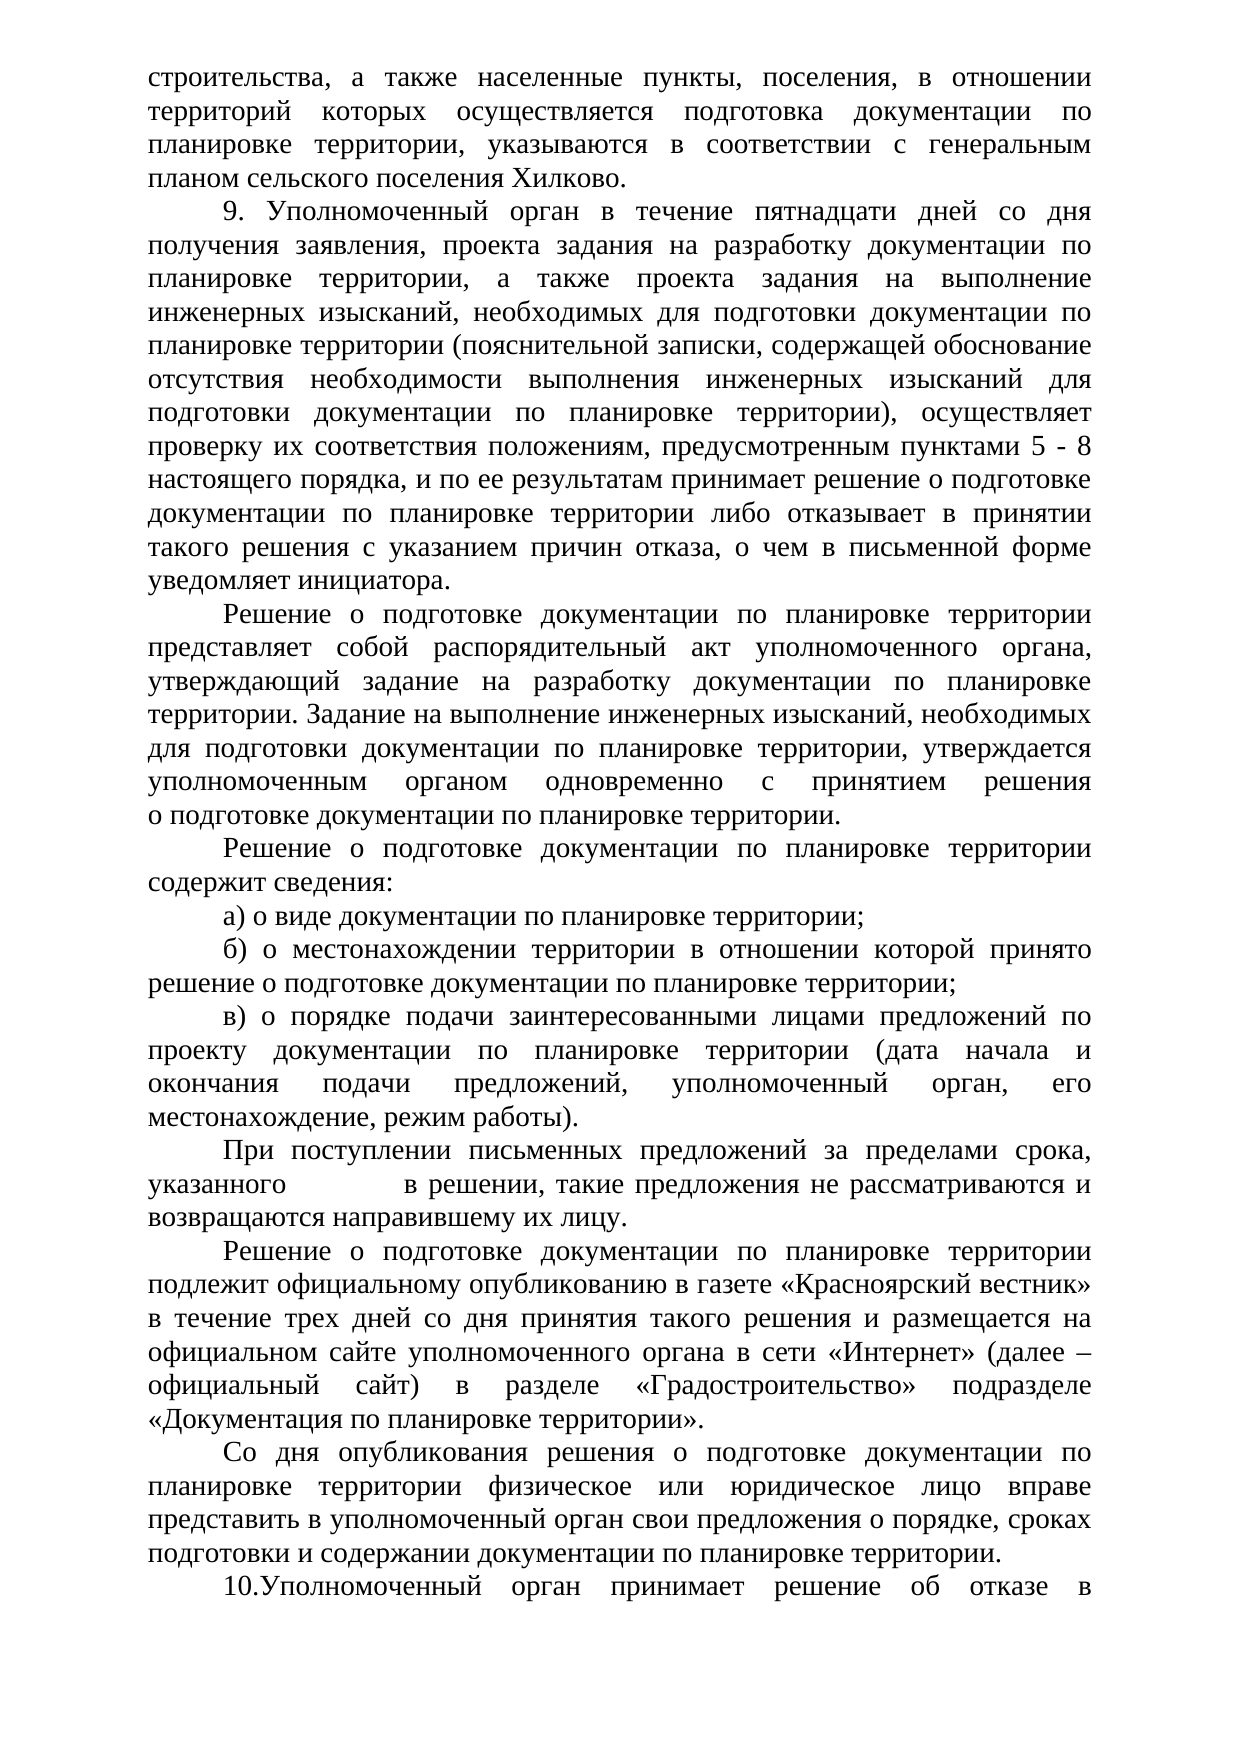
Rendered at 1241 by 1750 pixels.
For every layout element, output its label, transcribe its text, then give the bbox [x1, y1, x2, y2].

text Решение о подготовке документации по планировке территории подлежит официальному опубликованию в газете «Красноярский вестник» в течение трех дней со дня принятия такого решения и размещается на официальном сайте уполномоченного органа в сети «Интернет» (далее – официальный сайт) в разделе «Градостроительство» подразделе «Документация по планировке территории». [148, 1233, 1092, 1434]
text а) о виде документации по планировке территории; [148, 898, 1092, 931]
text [148, 59, 1092, 193]
text Решение о подготовке документации по планировке территории представляет собой распорядительный акт уполномоченного органа, утверждающий задание на разработку документации по планировке территории. Задание на выполнение инженерных изысканий, необходимых для подготовки документации по планировке территории, утверждается уполномоченным органом одновременно с принятием решения о подготовке документации по планировке территории. [148, 596, 1092, 831]
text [148, 1568, 1092, 1602]
text Решение о подготовке документации по планировке территории содержит сведения: [148, 831, 1092, 898]
text в) о порядке подачи заинтересованными лицами предложений по проекту документации по планировке территории (дата начала и окончания подачи предложений, уполномоченный орган, его местонахождение, режим работы). [148, 998, 1092, 1132]
text При поступлении письменных предложений за пределами срока, указанного в решении, такие предложения не рассматриваются и возвращаются направившему их лицу. [148, 1132, 1092, 1233]
text б) о местонахождении территории в отношении которой принято решение о подготовке документации по планировке территории; [148, 931, 1092, 998]
text Со дня опубликования решения о подготовке документации по планировке территории физическое или юридическое лицо вправе представить в уполномоченный орган свои предложения о порядке, сроках подготовки и содержании документации по планировке территории. [148, 1434, 1092, 1568]
text 9. Уполномоченный орган в течение пятнадцати дней со дня получения заявления, проекта задания на разработку документации по планировке территории, а также проекта задания на выполнение инженерных изысканий, необходимых для подготовки документации по планировке территории (пояснительной записки, содержащей обоснование отсутствия необходимости выполнения инженерных изысканий для подготовки документации по планировке территории), осуществляет проверку их соответствия положениям, предусмотренным пунктами 5 - 8 настоящего порядка, и по ее результатам принимает решение о подготовке документации по планировке территории либо отказывает в принятии такого решения с указанием причин отказа, о чем в письменной форме уведомляет инициатора. [148, 193, 1092, 596]
